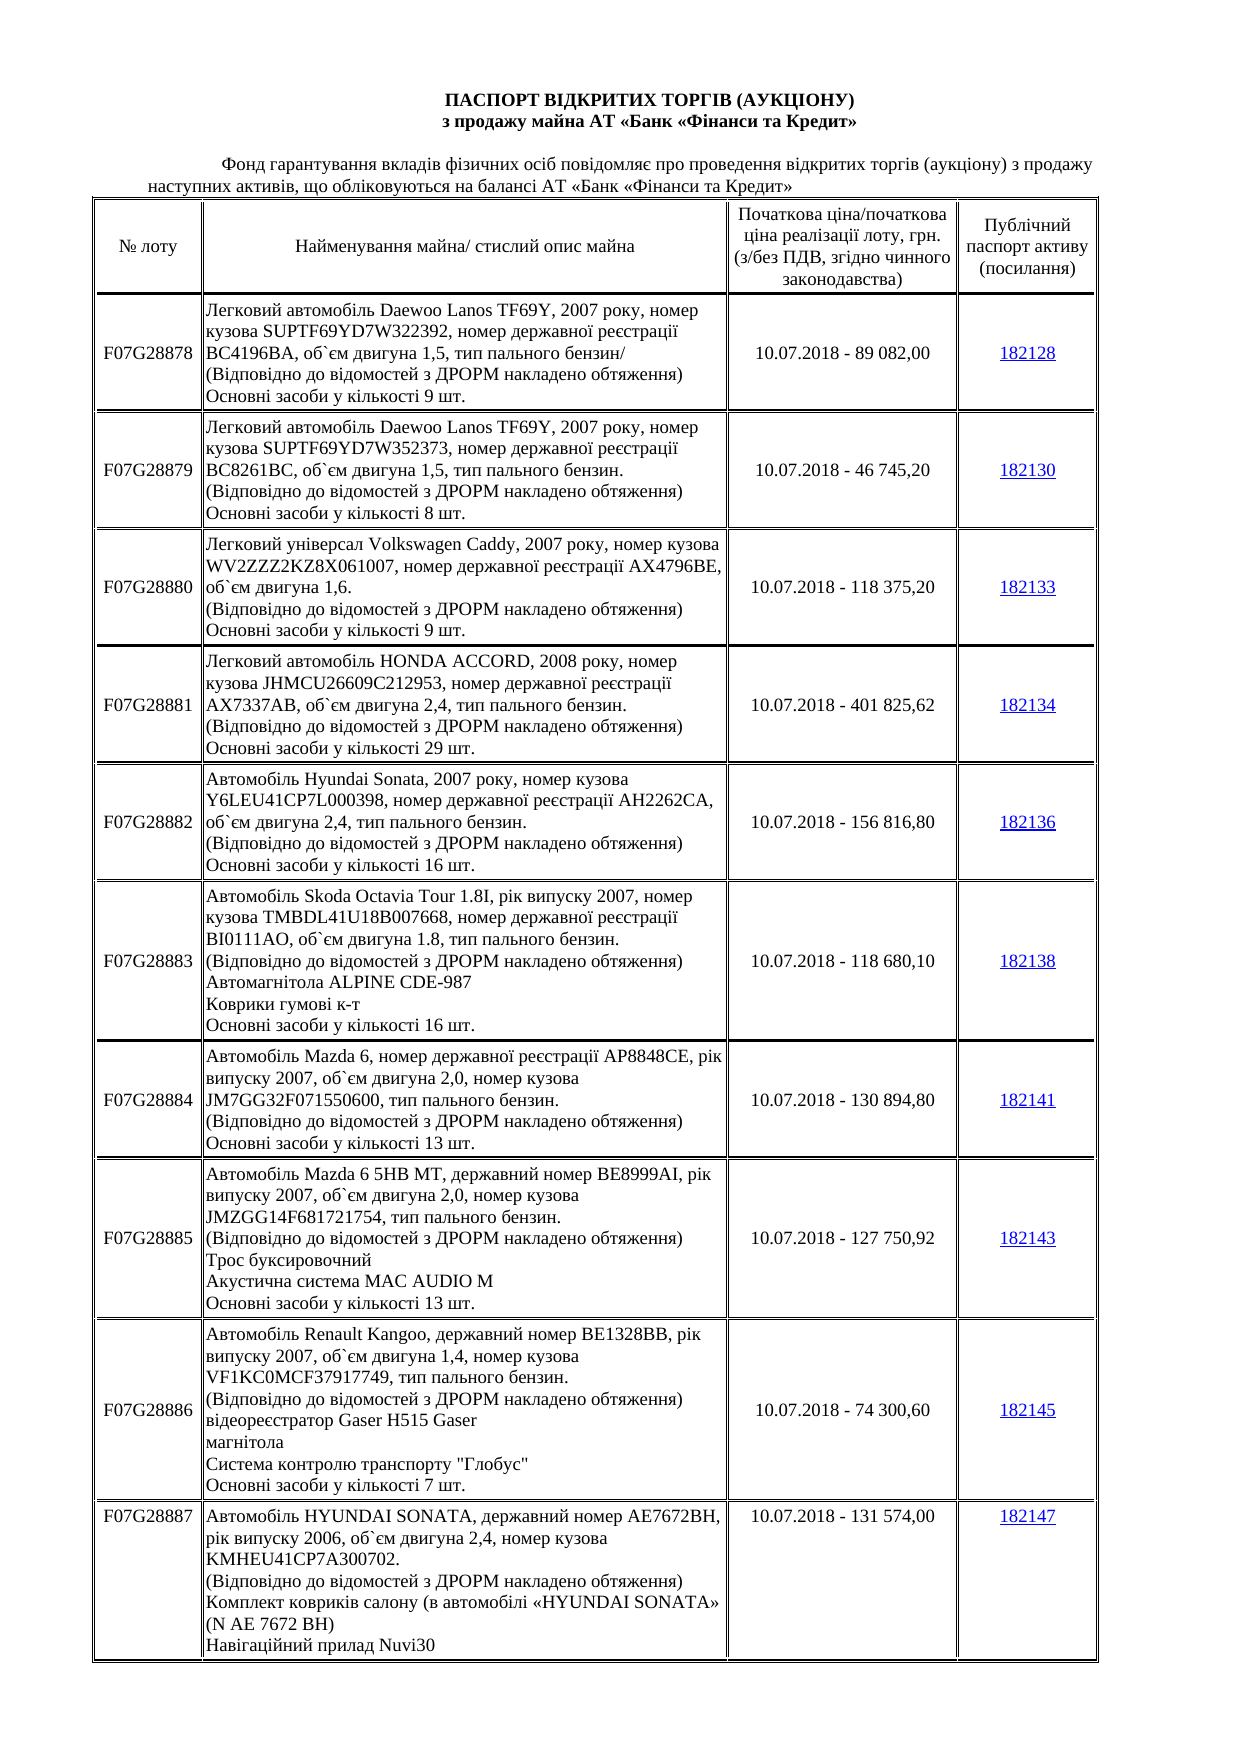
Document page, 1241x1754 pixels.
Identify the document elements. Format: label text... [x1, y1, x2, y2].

table_cell F07G28884 [95, 1039, 201, 1156]
table_cell F07G28881 [95, 644, 201, 761]
table_cell Автомобіль Mazda 6, номер державної реєстрації АР8848СЕ, рік випуску 2007, об`єм двигуна 2,0, номер кузова JM7GG32F071550600, тип пального бензин. (Відповідно до відомостей з ДРОРМ накладено обтяження) Основні засоби у кількості 13 шт. [204, 1042, 726, 1156]
table_cell Легковий автомобіль Daewoo Lanos TF69Y, 2007 року, номер кузова SUPTF69YD7W322392, номер державної реєстрації ВС4196ВА, об`єм двигуна 1,5, тип пального бензин/ (Відповідно до відомостей з ДРОРМ накладено обтяження) Основні засоби у кількості 9 шт. [204, 295, 726, 409]
table_header Публічний паспорт активу (посилання) [958, 200, 1096, 292]
table_cell F07G28883 [95, 879, 201, 1039]
table_cell 10.07.2018 - 401 825,62 [729, 647, 956, 761]
table_cell Автомобіль Hyundai Sonata, 2007 року, номер кузова Y6LEU41CP7L000398, номер державної реєстрації АН2262СА, об`єм двигуна 2,4, тип пального бензин. (Відповідно до відомостей з ДРОРМ накладено обтяження) Основні засоби у кількості 16 шт. [204, 765, 726, 878]
table_cell 10.07.2018 - 130 894,80 [729, 1042, 956, 1156]
table_cell F07G28885 [95, 1156, 201, 1317]
table_cell 182128 [959, 292, 1096, 409]
table_cell F07G28878 [95, 292, 201, 409]
table_cell Легковий автомобіль HONDA ACCORD, 2008 року, номер кузова JHMCU26609C212953, номер державної реєстрації АХ7337АВ, об`єм двигуна 2,4, тип пального бензин. (Відповідно до відомостей з ДРОРМ накладено обтяження) Основні засоби у кількості 29 шт. [204, 647, 726, 761]
table_cell Автомобіль Skoda Octavia Tour 1.8I, рік випуску 2007, номер кузова TMBDL41U18B007668, номер державної реєстрації ВІ0111АО, об`єм двигуна 1.8, тип пального бензин. (Відповідно до відомостей з ДРОРМ накладено обтяження) Автомагнітола ALPINE CDE-987 Коврики гумові к-т Основні засоби у кількості 16 шт. [204, 882, 726, 1039]
table_cell 10.07.2018 - 118 375,20 [729, 530, 956, 644]
table_cell F07G28879 [95, 409, 201, 527]
table_cell 182134 [959, 644, 1096, 761]
table_cell 182143 [959, 1156, 1096, 1317]
table_header Найменування майна/ стислий опис майна [203, 200, 727, 292]
table_cell 10.07.2018 - 156 816,80 [729, 765, 956, 878]
table_cell F07G28882 [95, 761, 201, 878]
table_cell 182136 [959, 761, 1096, 878]
table_cell F07G28880 [93, 527, 202, 644]
table_header № лоту [95, 200, 202, 292]
table_cell 10.07.2018 - 74 300,60 [729, 1320, 956, 1499]
table_cell 10.07.2018 - 118 680,10 [729, 882, 956, 1039]
table_cell 182133 [958, 527, 1097, 644]
table_cell 10.07.2018 - 89 082,00 [729, 295, 956, 409]
table_cell F07G28887 [93, 1499, 202, 1659]
table_cell 10.07.2018 - 127 750,92 [729, 1160, 956, 1317]
text ПАСПОРТ ВІДКРИТИХ ТОРГІВ (АУКЦІОНУ) [148, 88, 1152, 110]
text Фонд гарантування вкладів фізичних осіб повідомляє про проведення відкритих торгів (аукціону) з продажу наступних активів, що обліковуються на балансі АТ «Банк «Фінанси та Кредит» [148, 153, 1152, 196]
table_cell 182145 [958, 1317, 1097, 1499]
table_cell F07G28886 [93, 1317, 202, 1499]
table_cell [728, 1502, 957, 1659]
table_header Початкова ціна/початкова ціна реалізації лоту, грн. (з/без ПДВ, згідно чинного законодавства) [728, 200, 957, 292]
table_cell 182130 [959, 409, 1096, 527]
table_cell Легковий універсал Volkswagen Caddy, 2007 року, номер кузова WV2ZZZ2KZ8X061007, номер державної реєстрації АХ4796ВЕ, об`єм двигуна 1,6. (Відповідно до відомостей з ДРОРМ накладено обтяження) Основні засоби у кількості 9 шт. [204, 530, 726, 644]
table_cell 10.07.2018 - 46 745,20 [729, 413, 956, 527]
table_cell 182147 [958, 1499, 1097, 1659]
text з продажу майна АТ «Банк «Фінанси та Кредит» [148, 110, 1152, 132]
table_cell Автомобіль Mazda 6 5НВ МТ, державний номер ВЕ8999АІ, рік випуску 2007, об`єм двигуна 2,0, номер кузова JMZGG14F681721754, тип пального бензин. (Відповідно до відомостей з ДРОРМ накладено обтяження) Трос буксировочний Акустична система MAC AUDIO M Основні засоби у кількості 13 шт. [204, 1160, 726, 1317]
table_cell Автомобіль Renault Kangoo, державний номер ВЕ1328ВВ, рік випуску 2007, об`єм двигуна 1,4, номер кузова VF1KC0MCF37917749, тип пального бензин. (Відповідно до відомостей з ДРОРМ накладено обтяження) відеореєстратор Gaser H515 Gaser магнітола Система контролю транспорту "Глобус" Основні засоби у кількості 7 шт. [204, 1320, 726, 1499]
table_cell Легковий автомобіль Daewoo Lanos TF69Y, 2007 року, номер кузова SUPTF69YD7W352373, номер державної реєстрації ВС8261ВС, об`єм двигуна 1,5, тип пального бензин. (Відповідно до відомостей з ДРОРМ накладено обтяження) Основні засоби у кількості 8 шт. [204, 413, 726, 527]
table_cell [203, 1502, 727, 1659]
table_cell 182141 [959, 1039, 1096, 1156]
table_cell 182138 [959, 879, 1096, 1039]
